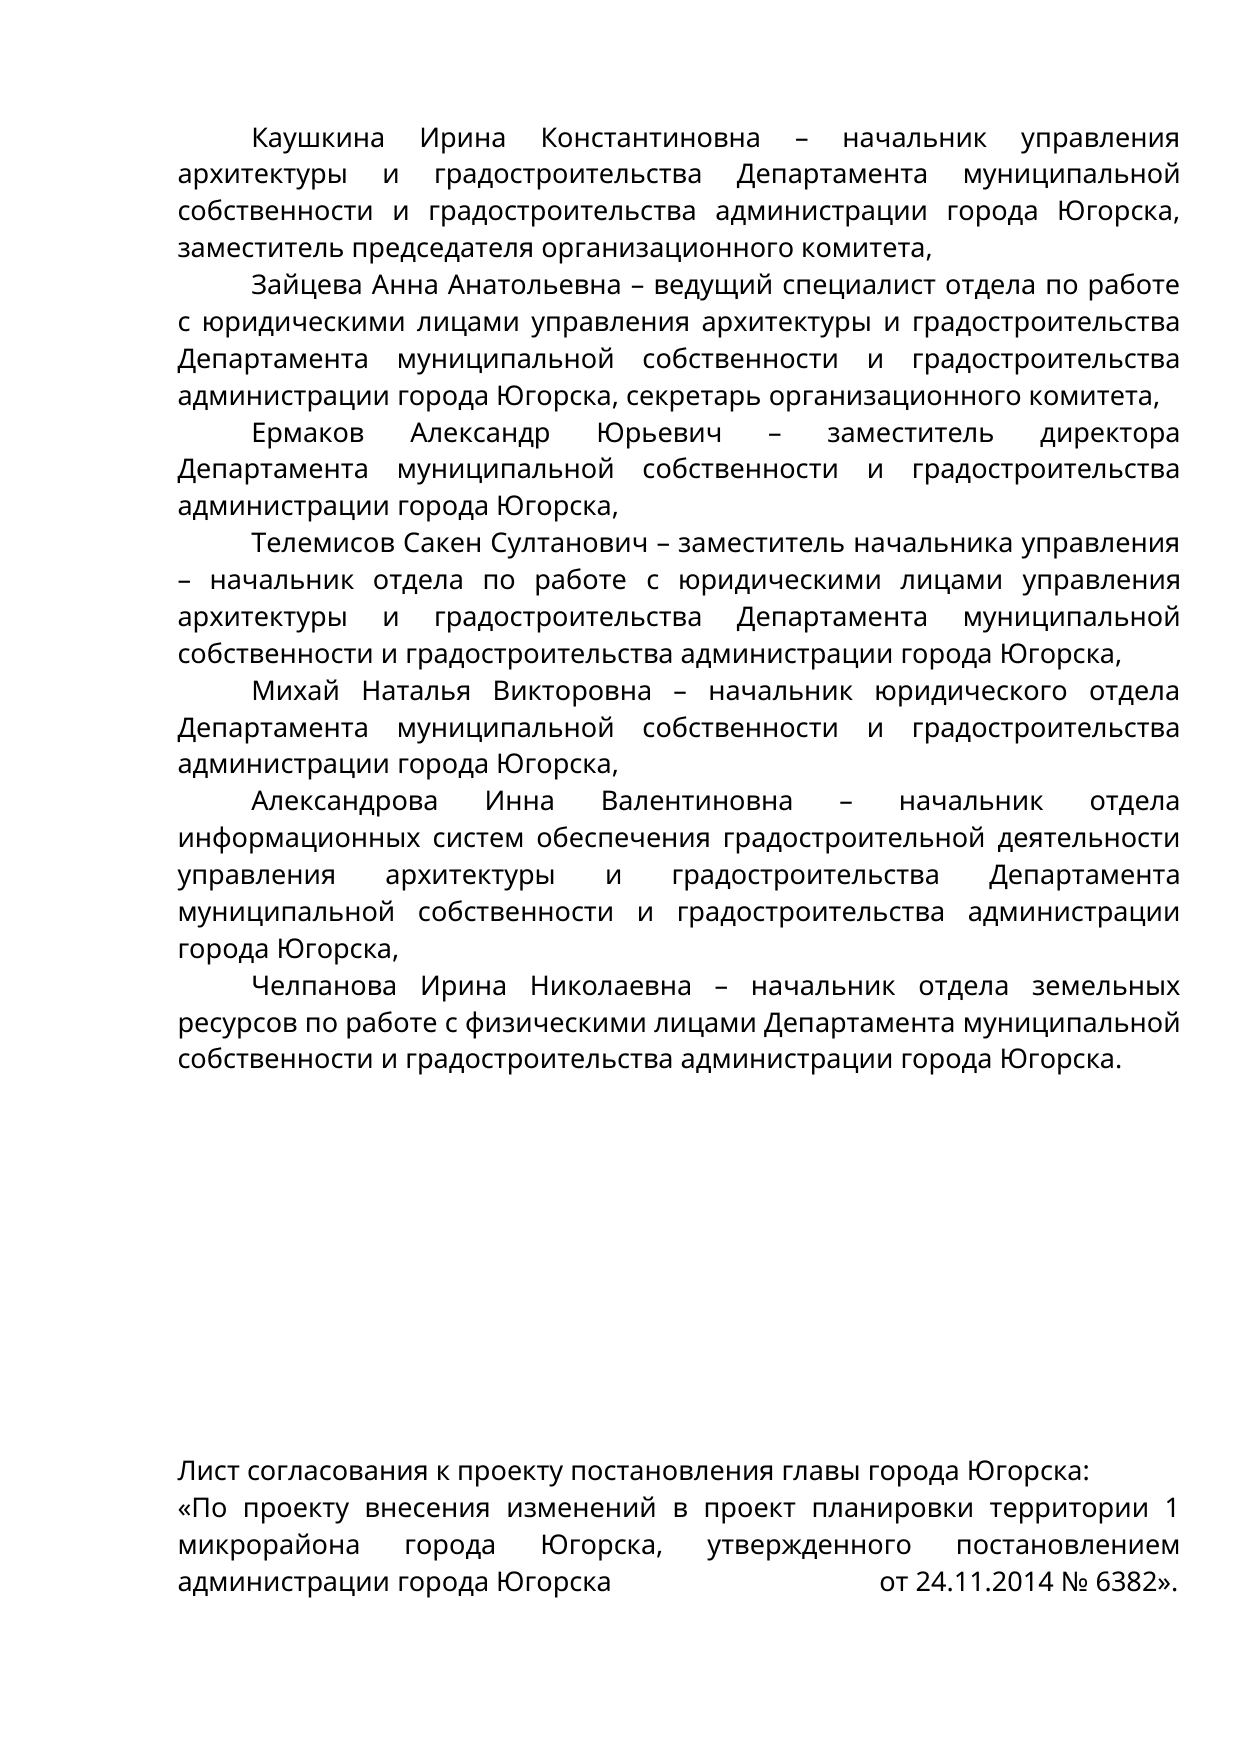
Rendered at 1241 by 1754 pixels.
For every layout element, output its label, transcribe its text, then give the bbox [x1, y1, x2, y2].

text Ермаков Александр Юрьевич – заместитель директора Департамента муниципальной собственности и градостроительства администрации города Югорска, [177, 413, 1181, 524]
text Телемисов Сакен Султанович – заместитель начальника управления – начальник отдела по работе с юридическими лицами управления архитектуры и градостроительства Департамента муниципальной собственности и градостроительства администрации города Югорска, [177, 524, 1181, 671]
text Челпанова Ирина Николаевна – начальник отдела земельных ресурсов по работе с физическими лицами Департамента муниципальной собственности и градостроительства администрации города Югорска. [177, 966, 1181, 1077]
text Александрова Инна Валентиновна – начальник отдела информационных систем обеспечения градостроительной деятельности управления архитектуры и градостроительства Департамента муниципальной собственности и градостроительства администрации города Югорска, [177, 782, 1181, 966]
text Зайцева Анна Анатольевна – ведущий специалист отдела по работе с юридическими лицами управления архитектуры и градостроительства Департамента муниципальной собственности и градостроительства администрации города Югорска, секретарь организационного комитета, [177, 266, 1181, 413]
text Лист согласования к проекту постановления главы города Югорска: [177, 1452, 1181, 1488]
text «По проекту внесения изменений в проект планировки территории 1 микрорайона города Югорска, утвержденного постановлением администрации города Югорска от 24.11.2014 № 6382». [177, 1488, 1181, 1599]
text Каушкина Ирина Константиновна – начальник управления архитектуры и градостроительства Департамента муниципальной собственности и градостроительства администрации города Югорска, заместитель председателя организационного комитета, [177, 118, 1181, 266]
text Михай Наталья Викторовна – начальник юридического отдела Департамента муниципальной собственности и градостроительства администрации города Югорска, [177, 671, 1181, 782]
